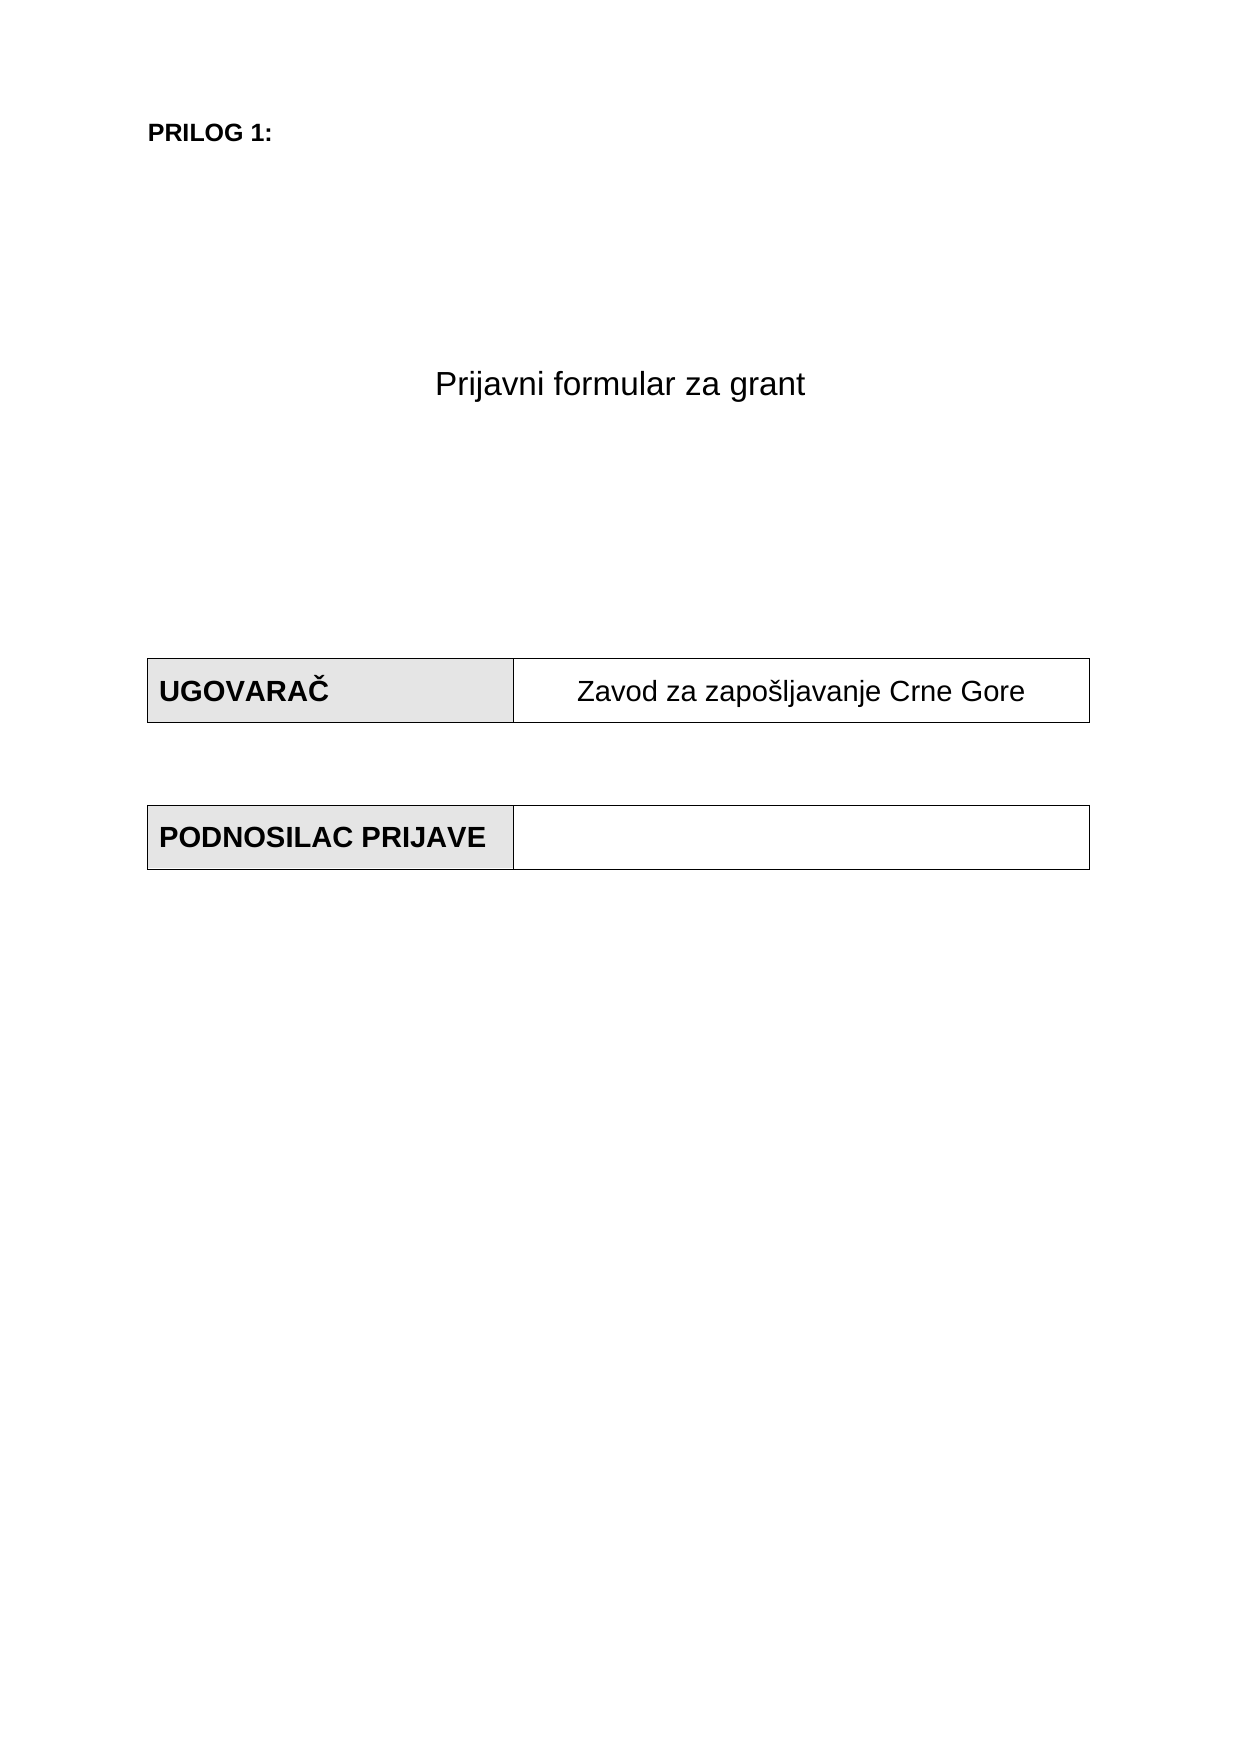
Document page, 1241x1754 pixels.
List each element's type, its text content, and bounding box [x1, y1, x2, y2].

table_header UGOVARAČ [148, 659, 513, 722]
text PRILOG 1: [148, 118, 1092, 147]
table_header Zavod za zapošljavanje Crne Gore [514, 659, 1089, 722]
title Prijavni formular za grant [148, 364, 1092, 402]
table_header [514, 806, 1089, 868]
table_header PODNOSILAC PRIJAVE [148, 806, 513, 868]
